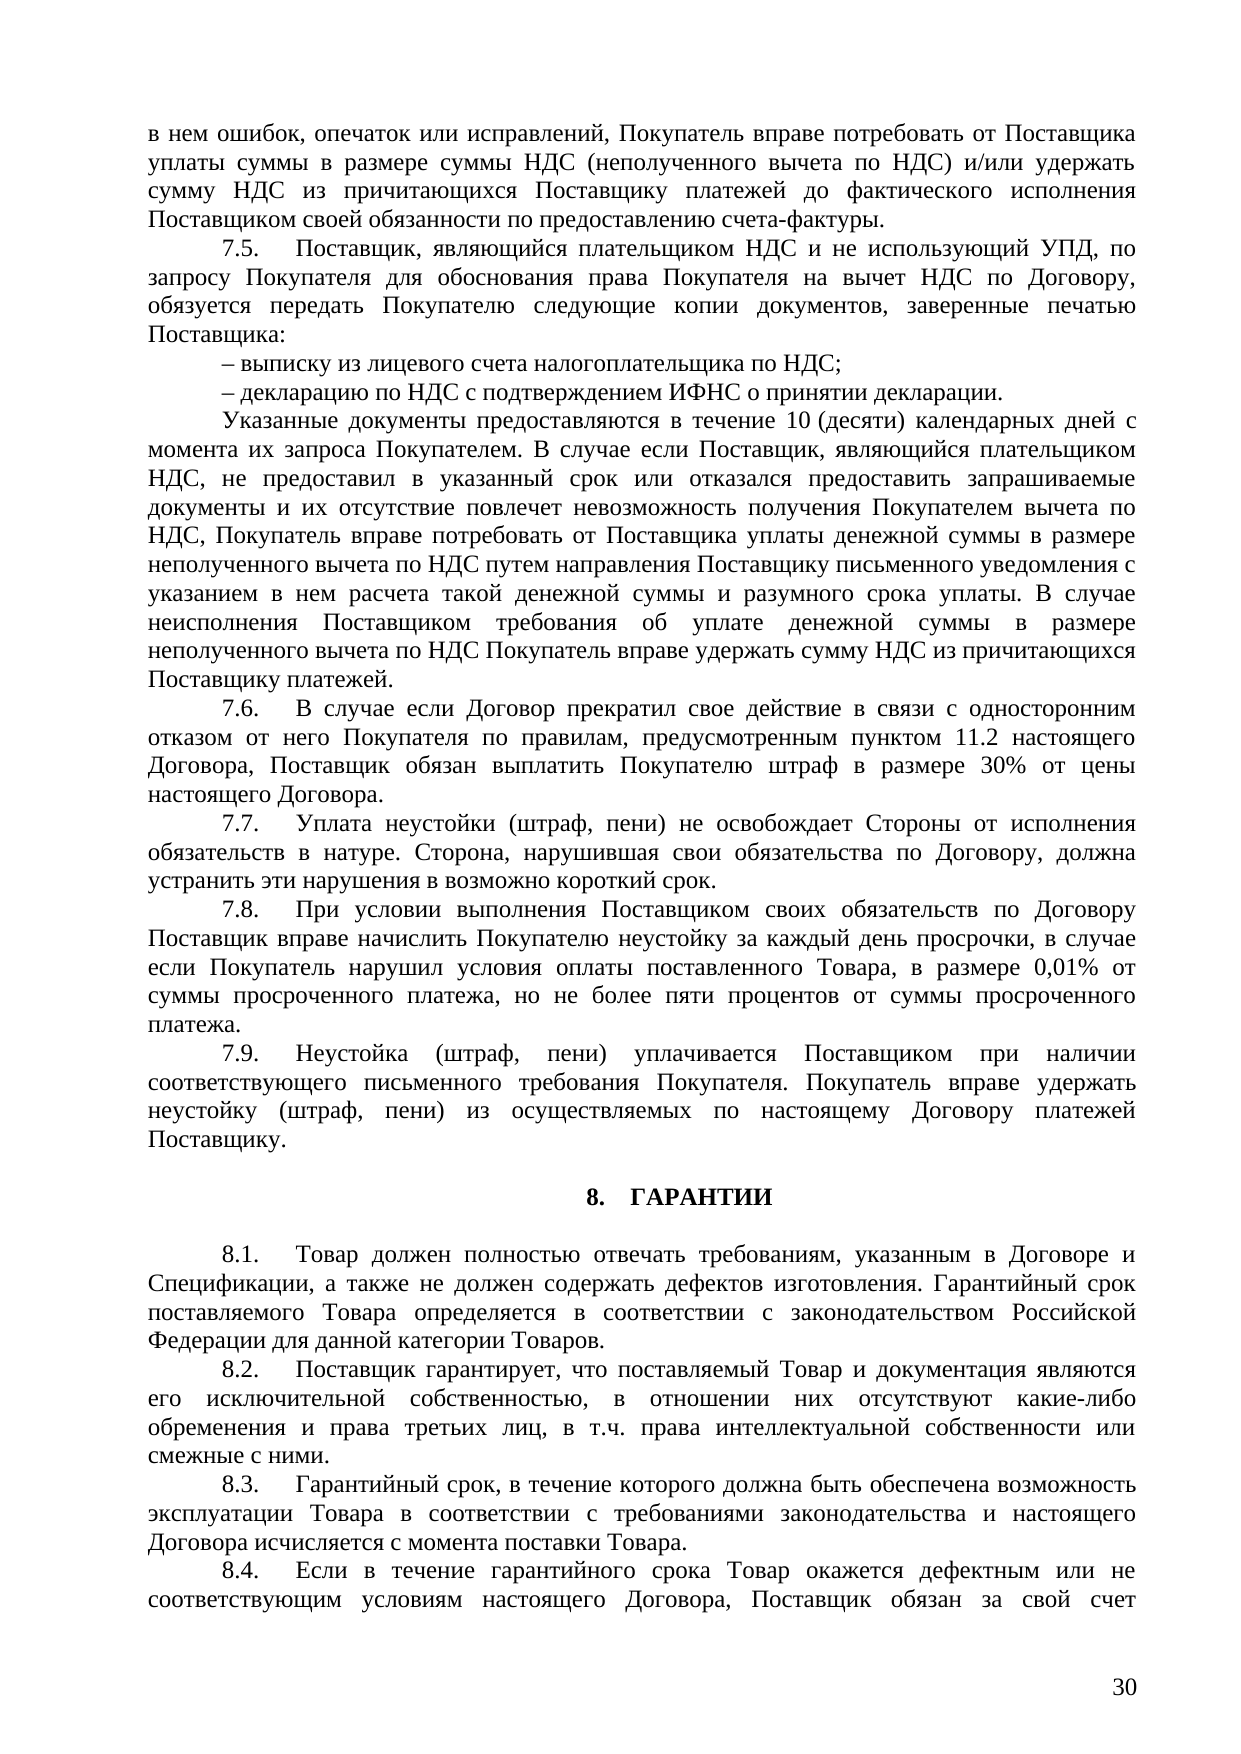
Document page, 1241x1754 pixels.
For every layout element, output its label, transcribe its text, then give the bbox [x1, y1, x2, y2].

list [148, 1556, 1137, 1613]
text – выписку из лицевого счета налогоплательщика по НДС; [148, 348, 1137, 377]
list ГАРАНТИИ [148, 1182, 1137, 1211]
list Гарантийный срок, в течение которого должна быть обеспечена возможность эксплуатации Товара в соответствии с требованиями законодательства и настоящего Договора исчисляется с момента поставки Товара. [148, 1469, 1137, 1556]
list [148, 118, 1137, 233]
list В случае если Договор прекратил свое действие в связи с односторонним отказом от него Покупателя по правилам, предусмотренным пунктом 11.2 настоящего Договора, Поставщик обязан выплатить Покупателю штраф в размере 30% от цены настоящего Договора. [148, 693, 1137, 808]
list Уплата неустойки (штраф, пени) не освобождает Стороны от исполнения обязательств в натуре. Сторона, нарушившая свои обязательства по Договору, должна устранить эти нарушения в возможно короткий срок. [148, 808, 1137, 894]
list Поставщик гарантирует, что поставляемый Товар и документация являются его исключительной собственностью, в отношении них отсутствуют какие-либо обременения и права третьих лиц, в т.ч. права интеллектуальной собственности или смежные с ними. [148, 1354, 1137, 1469]
list При условии выполнения Поставщиком своих обязательств по Договору Поставщик вправе начислить Покупателю неустойку за каждый день просрочки, в случае если Покупатель нарушил условия оплаты поставленного Товара, в размере 0,01% от суммы просроченного платежа, но не более пяти процентов от суммы просроченного платежа. [148, 894, 1137, 1038]
list Товар должен полностью отвечать требованиям, указанным в Договоре и Спецификации, а также не должен содержать дефектов изготовления. Гарантийный срок поставляемого Товара определяется в соответствии с законодательством Российской Федерации для данной категории Товаров. [148, 1239, 1137, 1354]
text – декларацию по НДС с подтверждением ИФНС о принятии декларации. [148, 377, 1137, 406]
list Поставщик, являющийся плательщиком НДС и не использующий УПД, по запросу Покупателя для обоснования права Покупателя на вычет НДС по Договору, обязуется передать Покупателю следующие копии документов, заверенные печатью Поставщика: [148, 233, 1137, 348]
text Указанные документы предоставляются в течение 10 (десяти) календарных дней с момента их запроса Покупателем. В случае если Поставщик, являющийся плательщиком НДС, не предоставил в указанный срок или отказался предоставить запрашиваемые документы и их отсутствие повлечет невозможность получения Покупателем вычета по НДС, Покупатель вправе потребовать от Поставщика уплаты денежной суммы в размере неполученного вычета по НДС путем направления Поставщику письменного уведомления с указанием в нем расчета такой денежной суммы и разумного срока уплаты. В случае неисполнения Поставщиком требования об уплате денежной суммы в размере неполученного вычета по НДС Покупатель вправе удержать сумму НДС из причитающихся Поставщику платежей. [148, 406, 1137, 693]
list Неустойка (штраф, пени) уплачивается Поставщиком при наличии соответствующего письменного требования Покупателя. Покупатель вправе удержать неустойку (штраф, пени) из осуществляемых по настоящему Договору платежей Поставщику. [148, 1038, 1137, 1153]
